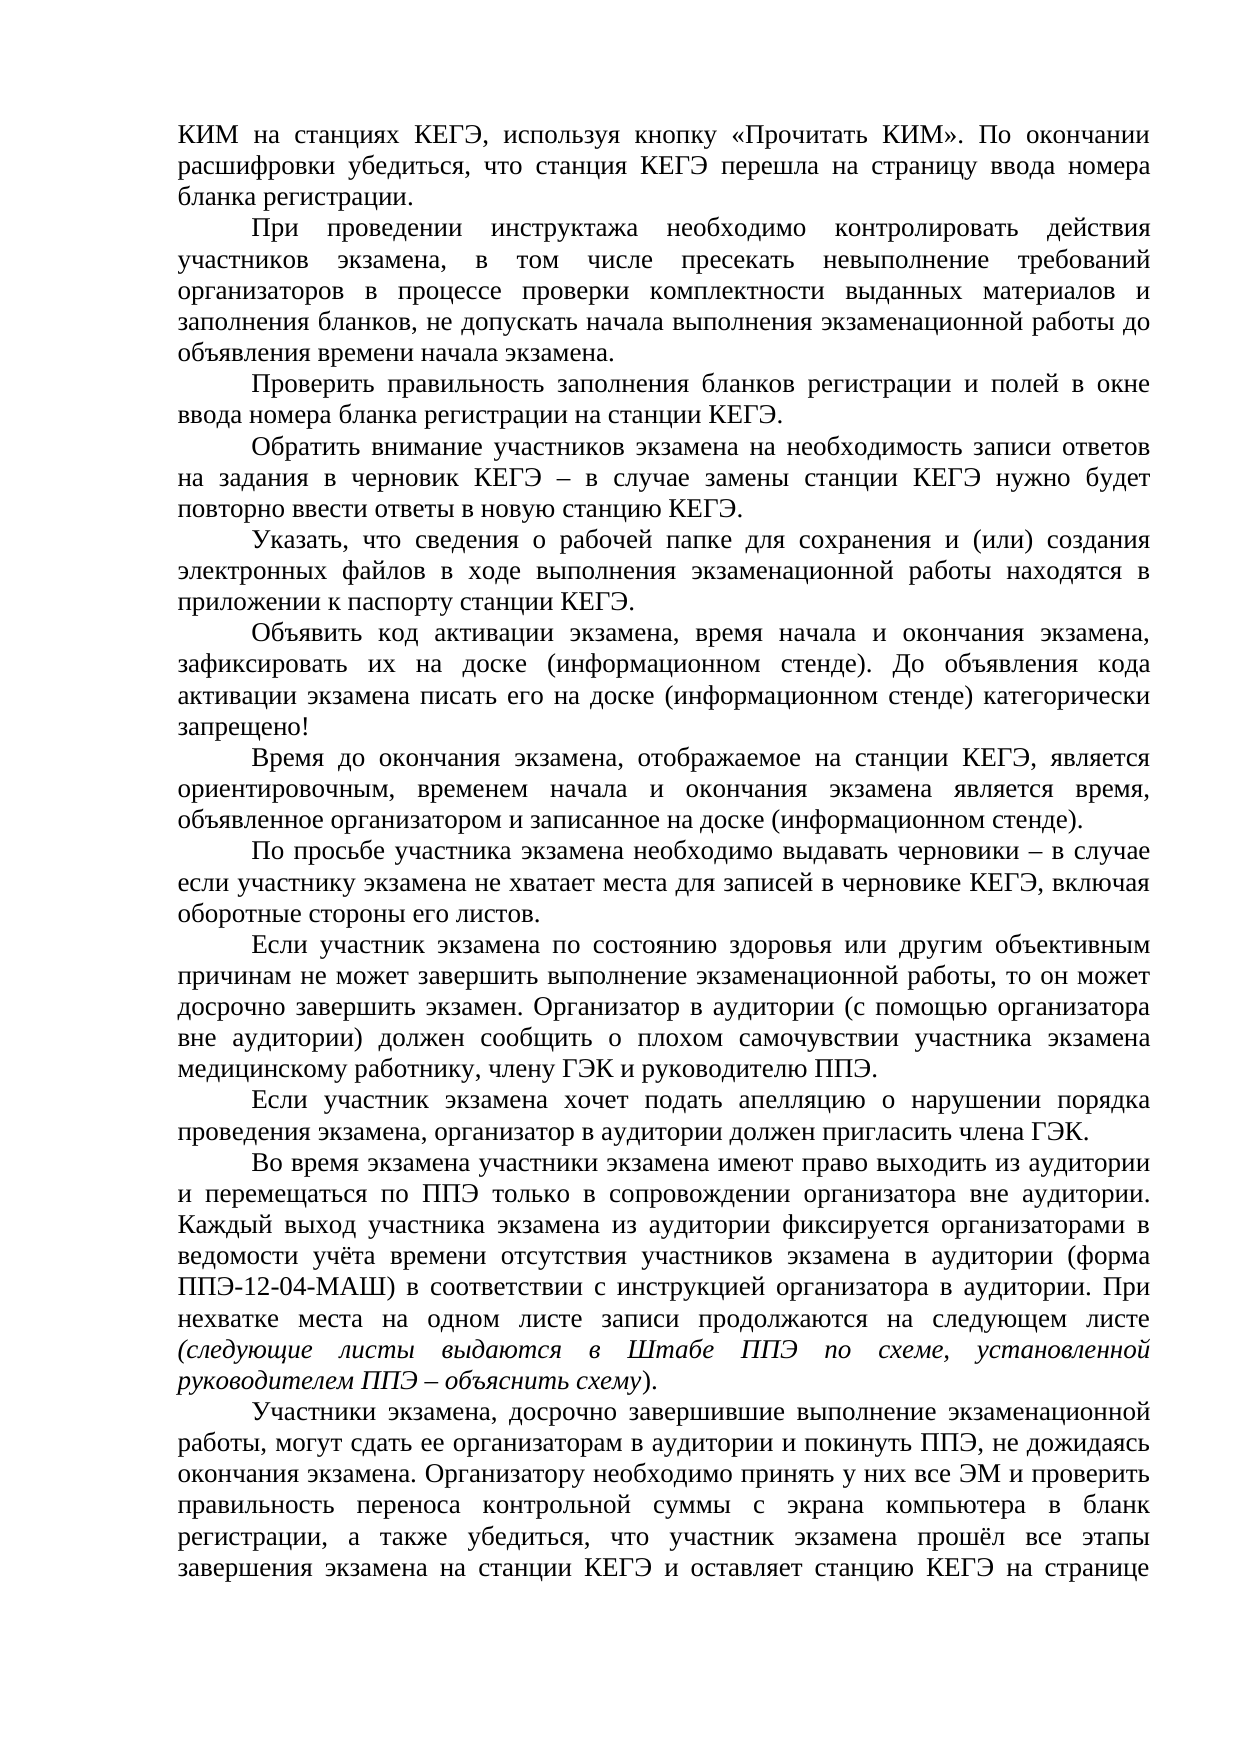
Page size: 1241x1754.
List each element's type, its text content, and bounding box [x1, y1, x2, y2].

text При проведении инструктажа необходимо контролировать действия участников экзамена, в том числе пресекать невыполнение требований организаторов в процессе проверки комплектности выданных материалов и заполнения бланков, не допускать начала выполнения экзаменационной работы до объявления времени начала экзамена. [177, 212, 1152, 367]
text Обратить внимание участников экзамена на необходимость записи ответов на задания в черновик КЕГЭ – в случае замены станции КЕГЭ нужно будет повторно ввести ответы в новую станцию КЕГЭ. [177, 429, 1152, 523]
text По просьбе участника экзамена необходимо выдавать черновики – в случае если участнику экзамена не хватает места для записей в черновике КЕГЭ, включая оборотные стороны его листов. [177, 834, 1152, 928]
text Указать, что сведения о рабочей папке для сохранения и (или) создания электронных файлов в ходе выполнения экзаменационной работы находятся в приложении к паспорту станции КЕГЭ. [177, 523, 1152, 616]
text Проверить правильность заполнения бланков регистрации и полей в окне ввода номера бланка регистрации на станции КЕГЭ. [177, 367, 1152, 429]
text Если участник экзамена по состоянию здоровья или другим объективным причинам не может завершить выполнение экзаменационной работы, то он может досрочно завершить экзамен. Организатор в аудитории (с помощью организатора вне аудитории) должен сообщить о плохом самочувствии участника экзамена медицинскому работнику, члену ГЭК и руководителю ППЭ. [177, 928, 1152, 1084]
text Объявить код активации экзамена, время начала и окончания экзамена, зафиксировать их на доске (информационном стенде). До объявления кода активации экзамена писать его на доске (информационном стенде) категорически запрещено! [177, 616, 1152, 741]
text Во время экзамена участники экзамена имеют право выходить из аудитории и перемещаться по ППЭ только в сопровождении организатора вне аудитории. Каждый выход участника экзамена из аудитории фиксируется организаторами в ведомости учёта времени отсутствия участников экзамена в аудитории (форма ППЭ-12-04-МАШ) в соответствии с инструкцией организатора в аудитории. При нехватке места на одном листе записи продолжаются на следующем листе (следующие листы выдаются в Штабе ППЭ по схеме, установленной руководителем ППЭ – объяснить схему). [177, 1146, 1152, 1395]
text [177, 118, 1152, 212]
text Если участник экзамена хочет подать апелляцию о нарушении порядка проведения экзамена, организатор в аудитории должен пригласить члена ГЭК. [177, 1084, 1152, 1146]
text Время до окончания экзамена, отображаемое на станции КЕГЭ, является ориентировочным, временем начала и окончания экзамена является время, объявленное организатором и записанное на доске (информационном стенде). [177, 741, 1152, 834]
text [177, 1395, 1152, 1582]
